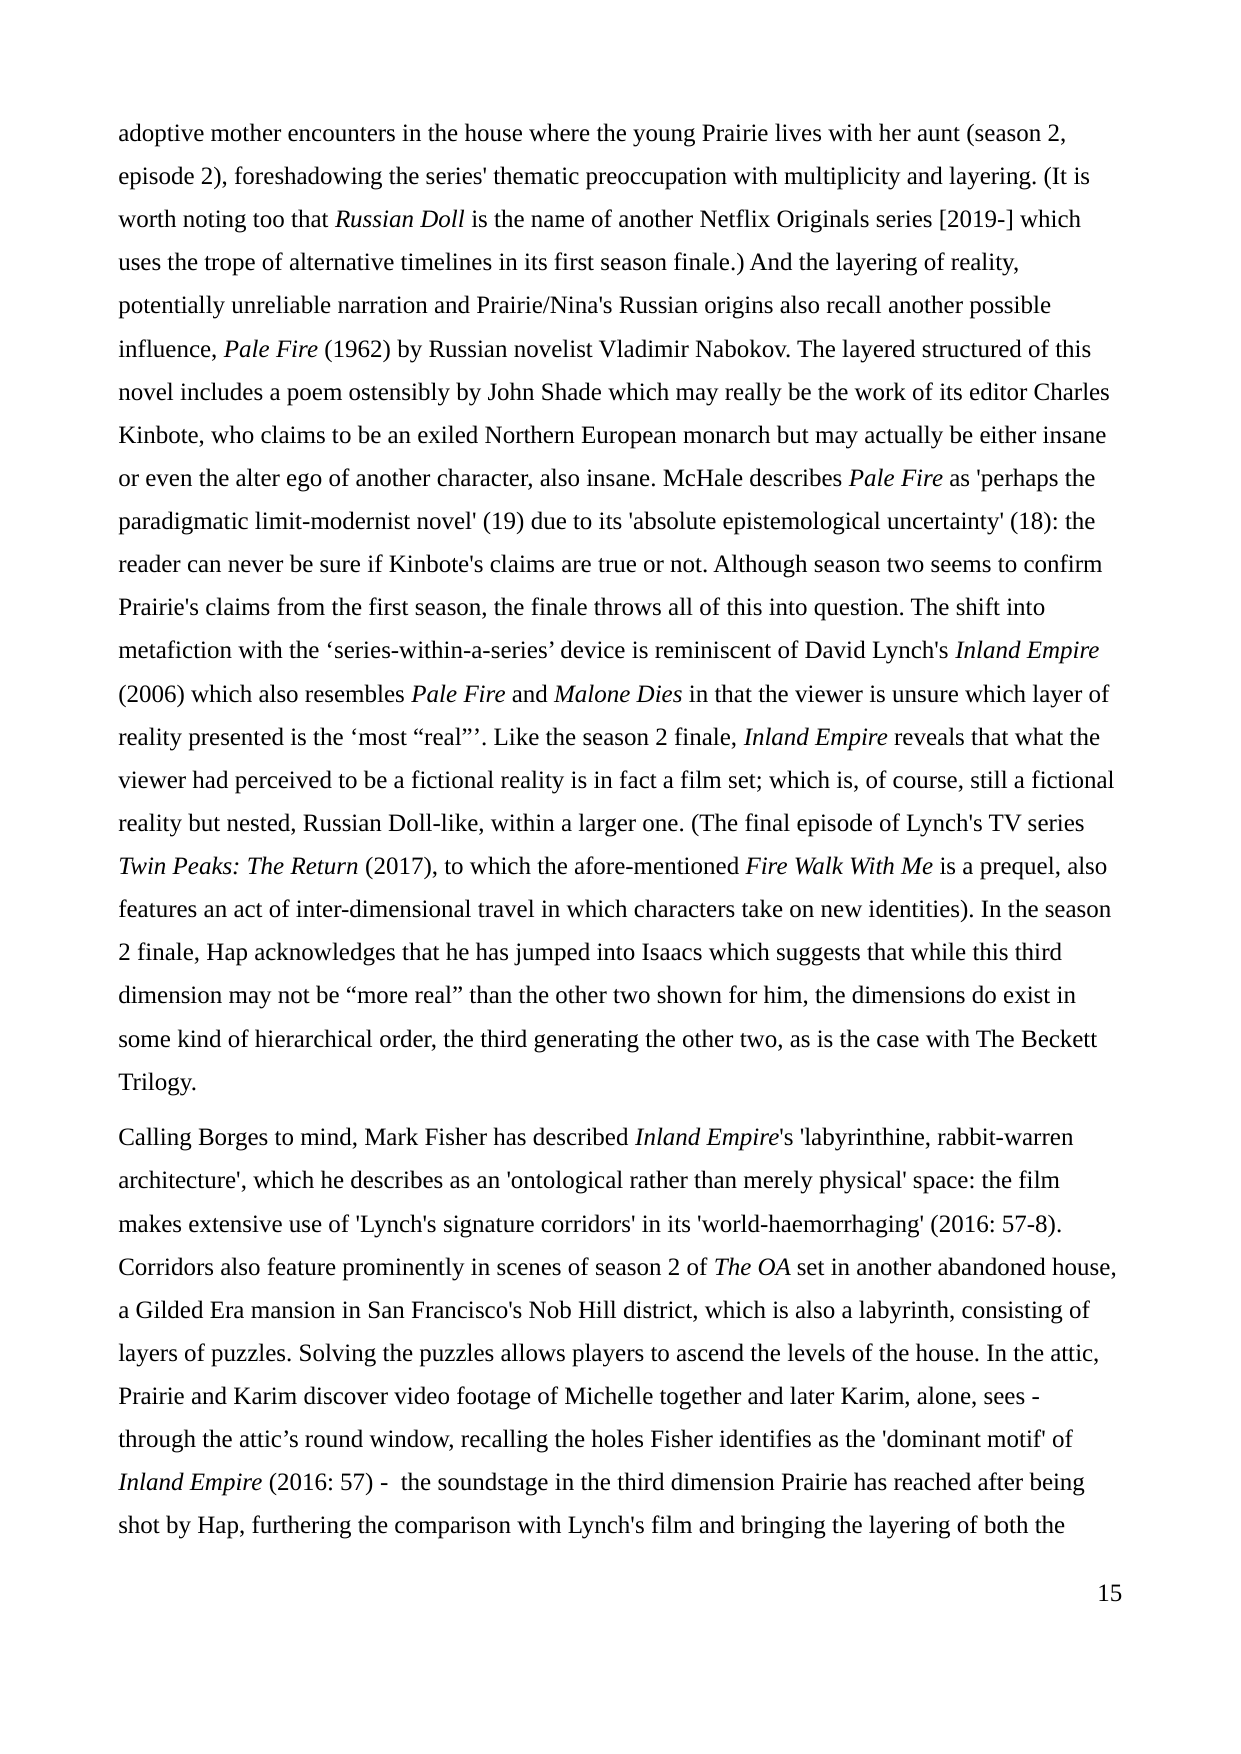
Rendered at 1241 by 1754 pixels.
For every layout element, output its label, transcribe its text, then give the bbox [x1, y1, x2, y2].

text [118, 1122, 1122, 1539]
